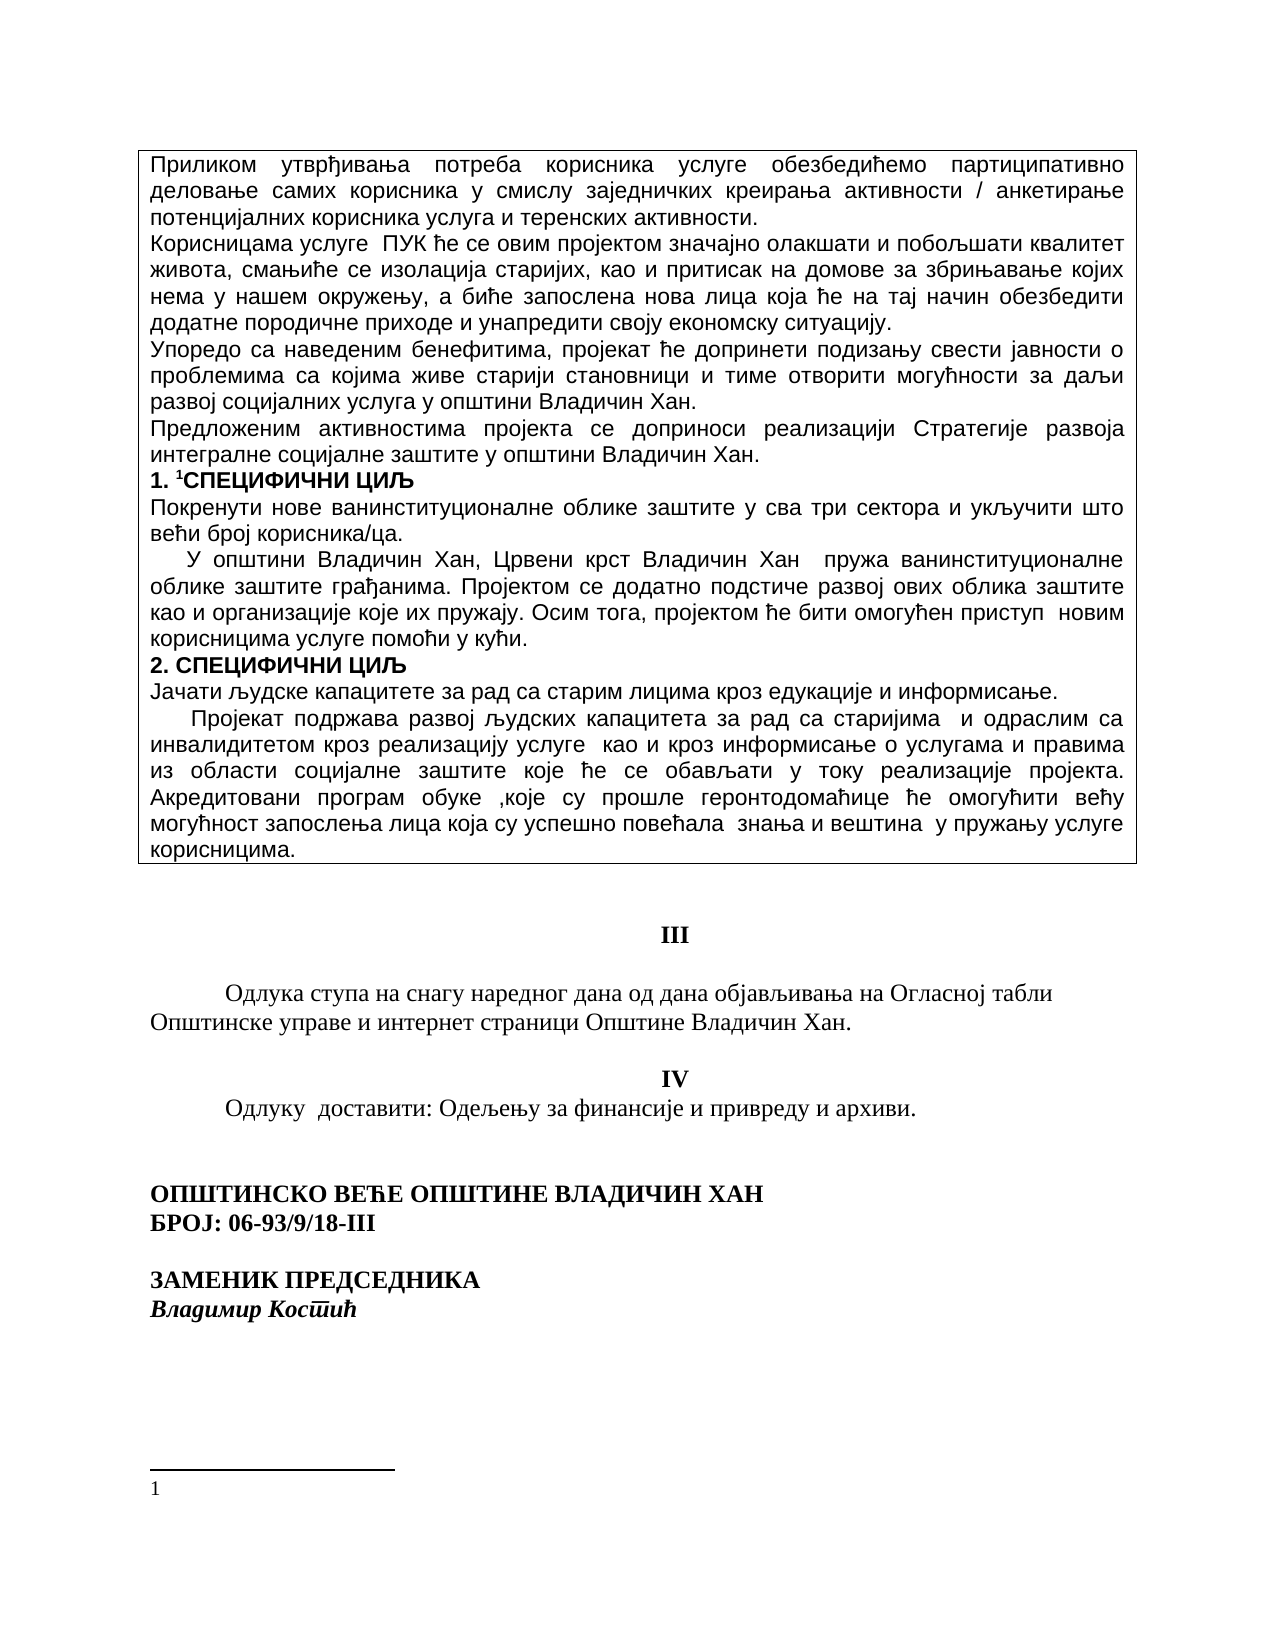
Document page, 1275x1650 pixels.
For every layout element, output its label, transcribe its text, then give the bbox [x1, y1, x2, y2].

text IV [150, 1064, 1125, 1093]
text Одлука ступа на снагу наредног дана од дана објављивања на Огласној табли Општинске управе и интернет страници Општине Владичин Хан. [150, 978, 1125, 1035]
text III [150, 920, 1125, 949]
text ЗАМЕНИК ПРЕДСЕДНИКА [150, 1265, 1125, 1294]
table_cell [139, 151, 1136, 863]
text Владимир Костић [150, 1294, 1125, 1323]
text Одлуку доставити: Одељењу за финансије и привреду и архиви. [150, 1093, 1125, 1122]
text ОПШТИНСКО ВЕЋЕ ОПШТИНЕ ВЛАДИЧИН ХАН [150, 1179, 1125, 1208]
text БРОЈ: 06-93/9/18-III [150, 1208, 1125, 1237]
